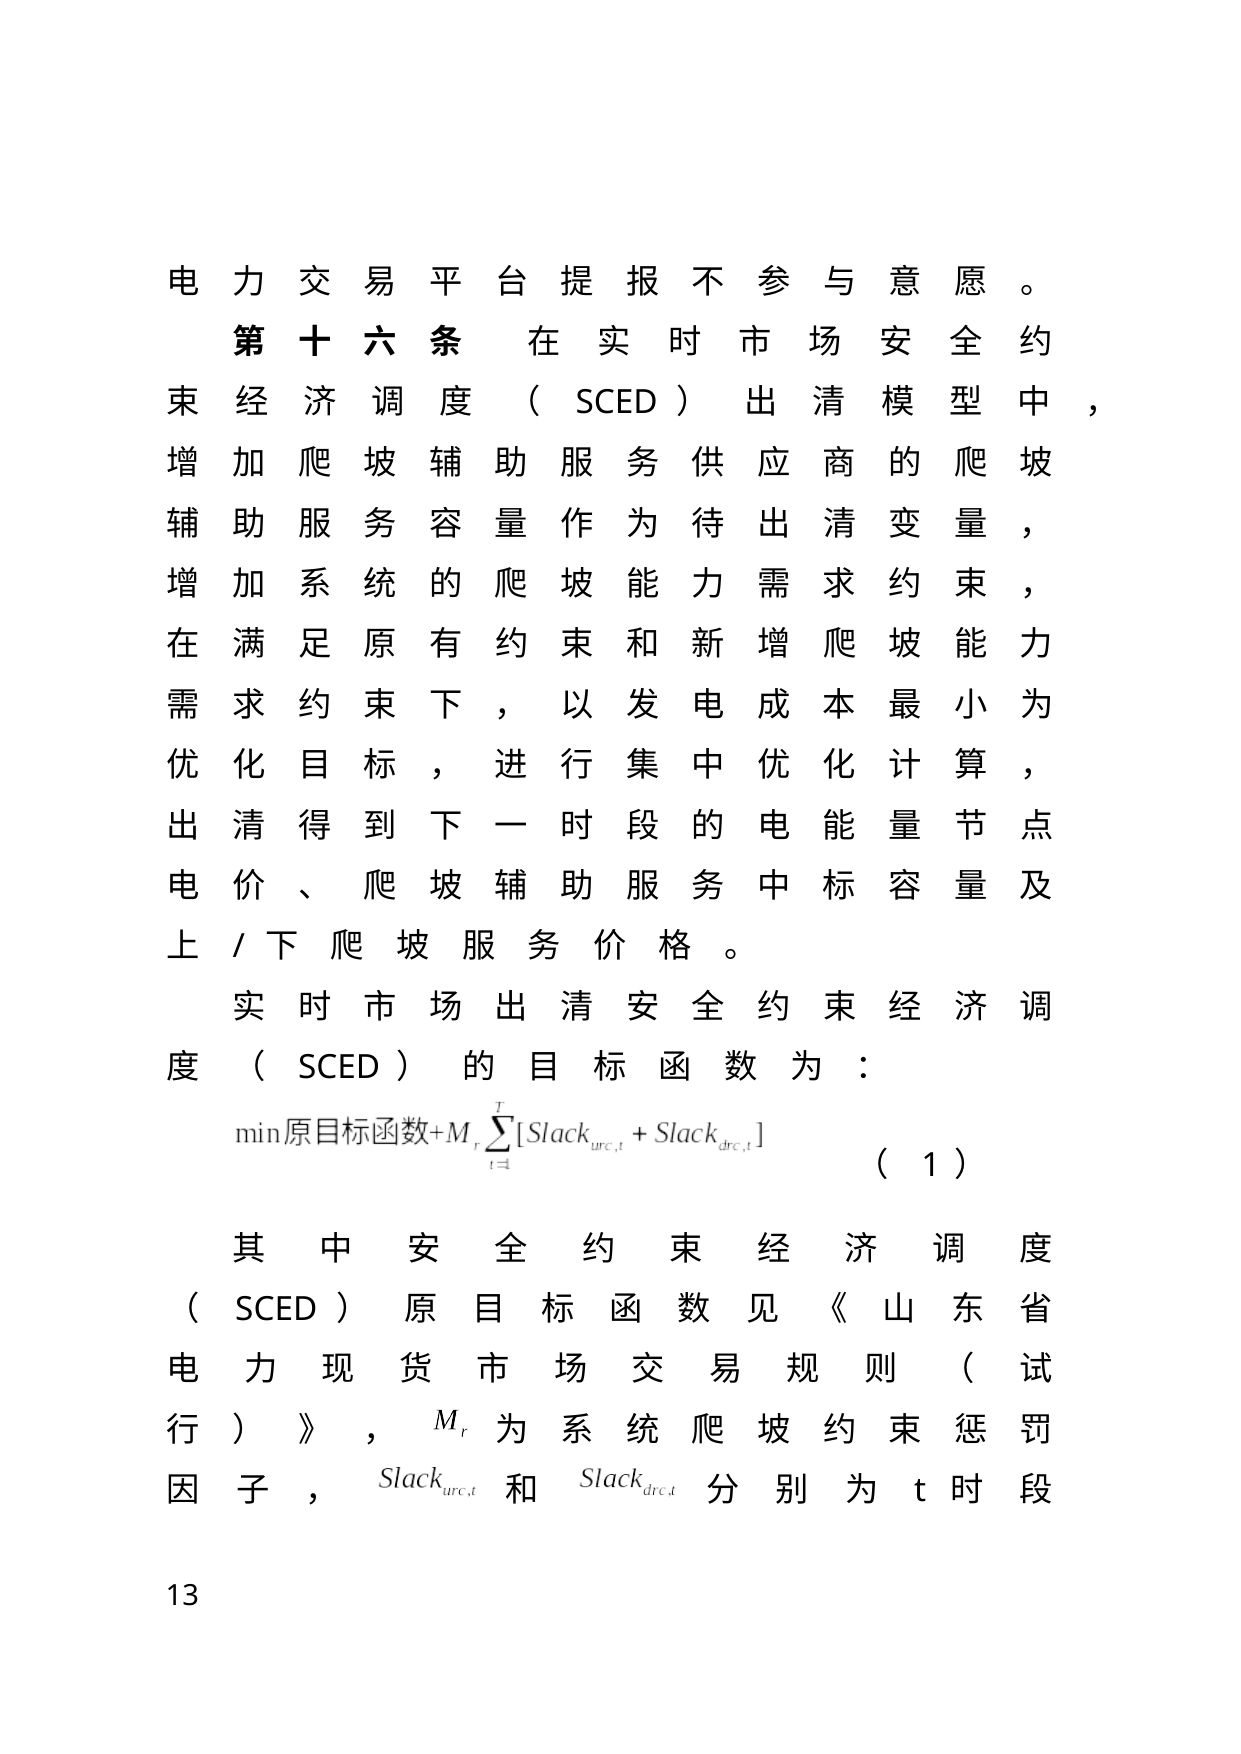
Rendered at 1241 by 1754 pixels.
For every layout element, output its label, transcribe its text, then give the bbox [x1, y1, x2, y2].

text （1） [167, 1094, 1085, 1215]
text 实时市场出清安全约束经济调度（SCED）的目标函数为： [167, 973, 1085, 1094]
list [167, 248, 1085, 309]
list 在实时市场安全约束经济调度（SCED）出清模型中，增加爬坡辅助服务供应商的爬坡辅助服务容量作为待出清变量，增加系统的爬坡能力需求约束，在满足原有约束和新增爬坡能力需求约束下，以发电成本最小为优化目标，进行集中优化计算，出清得到下一时段的电能量节点电价、爬坡辅助服务中标容量及上/下爬坡服务价格。 [167, 309, 1085, 973]
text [167, 1215, 1085, 1517]
